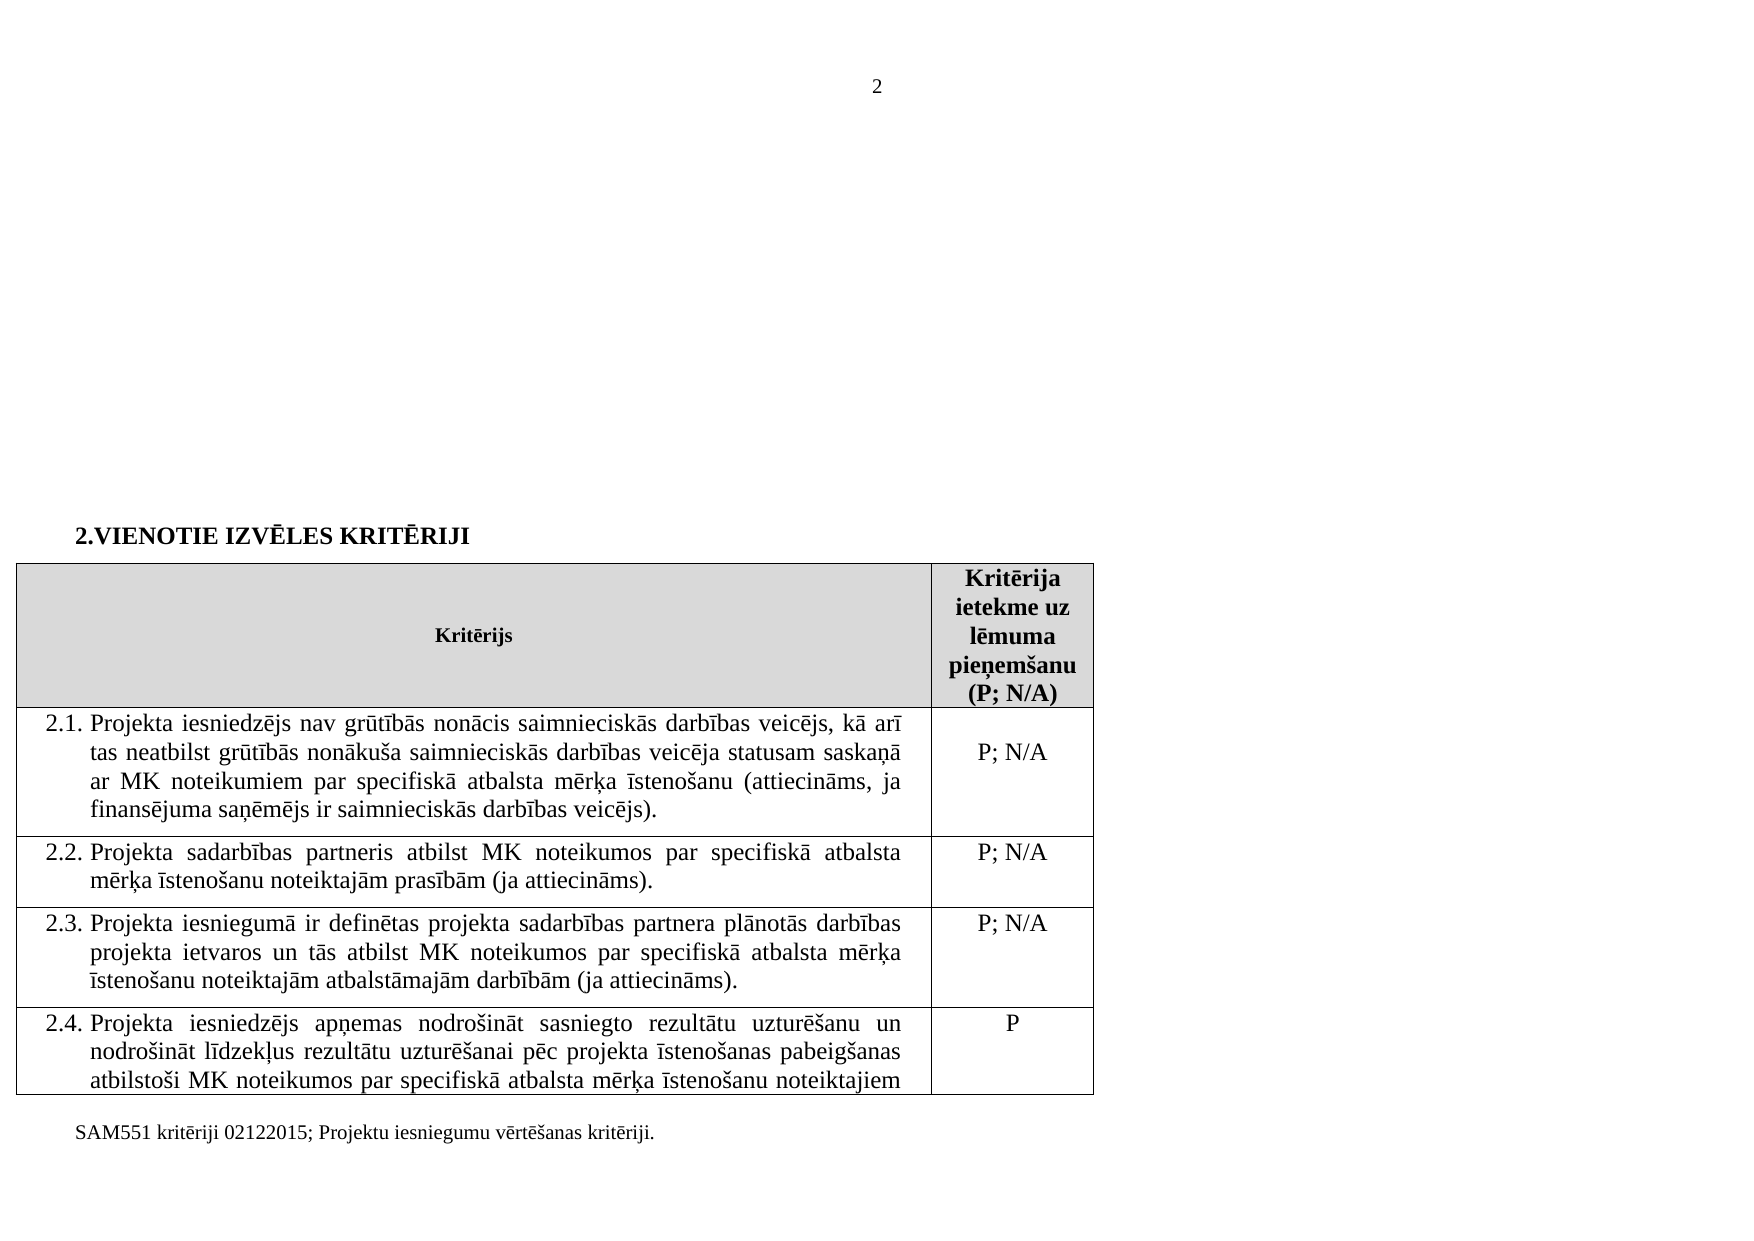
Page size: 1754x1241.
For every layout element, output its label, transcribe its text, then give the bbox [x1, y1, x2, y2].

text 2.VIENOTIE IZVĒLES KRITĒRIJI [75, 521, 1679, 550]
table_header Kritērijs [17, 564, 931, 707]
table_cell P [932, 1008, 1093, 1094]
table_cell P; N/A [932, 708, 1093, 836]
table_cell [17, 1008, 931, 1094]
table_cell Projekta iesniedzējs nav grūtībās nonācis saimnieciskās darbības veicējs, kā arī tas neatbilst grūtībās nonākuša saimnieciskās darbības veicēja statusam saskaņā ar MK noteikumiem par specifiskā atbalsta mērķa īstenošanu (attiecināms, ja finansējuma saņēmējs ir saimnieciskās darbības veicējs). [17, 708, 931, 836]
table_cell P; N/A [932, 908, 1093, 1007]
table_cell Projekta iesniegumā ir definētas projekta sadarbības partnera plānotās darbības projekta ietvaros un tās atbilst MK noteikumos par specifiskā atbalsta mērķa īstenošanu noteiktajām atbalstāmajām darbībām (ja attiecināms). [17, 908, 931, 1007]
table_cell P; N/A [932, 837, 1093, 907]
table_header Kritērija ietekme uz lēmuma pieņemšanu (P; N/A) [932, 564, 1093, 707]
table_cell Projekta sadarbības partneris atbilst MK noteikumos par specifiskā atbalsta mērķa īstenošanu noteiktajām prasībām (ja attiecināms). [17, 837, 931, 907]
